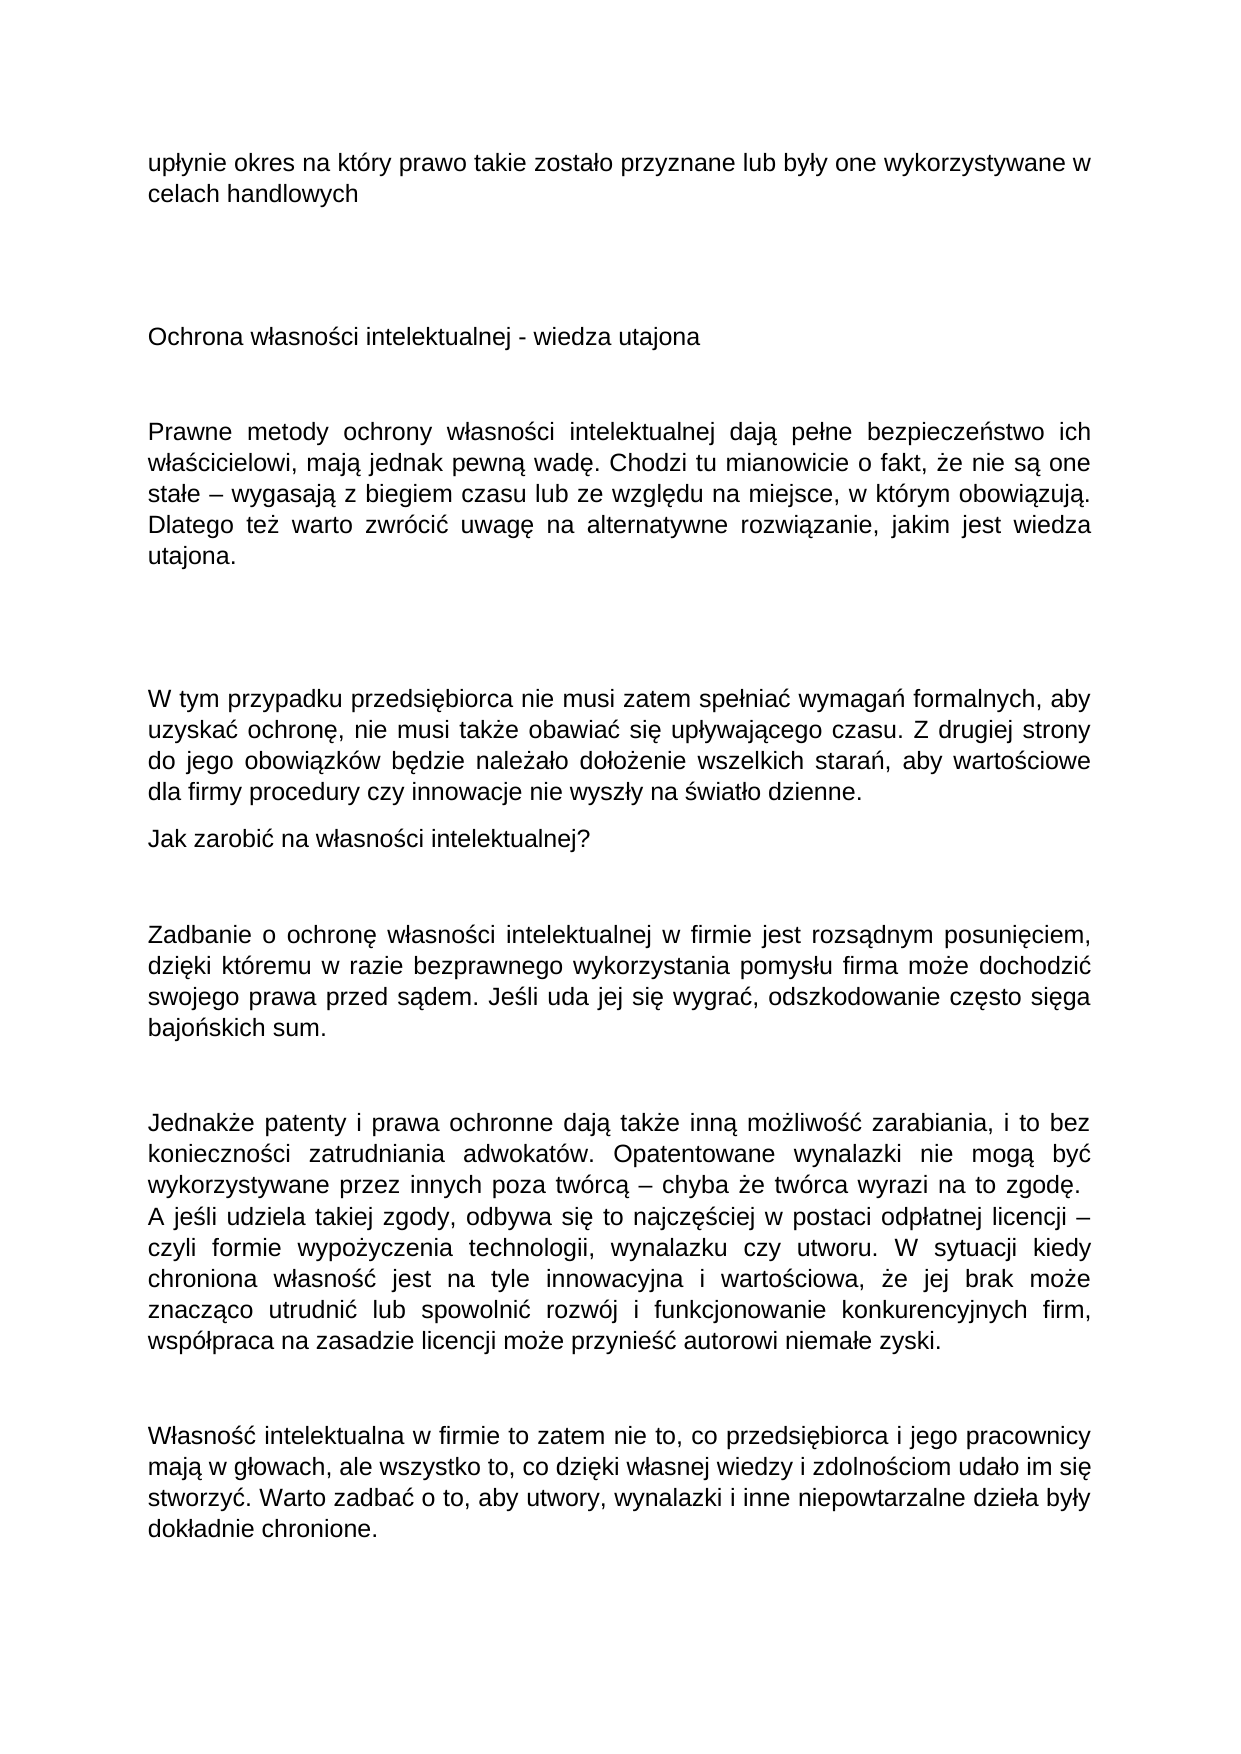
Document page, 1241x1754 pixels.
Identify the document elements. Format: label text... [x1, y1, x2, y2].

text Zadbanie o ochronę własności intelektualnej w firmie jest rozsądnym posunięciem, dzięki któremu w razie bezprawnego wykorzystania pomysłu firma może dochodzić swojego prawa przed sądem. Jeśli uda jej się wygrać, odszkodowanie często sięga bajońskich sum. [148, 920, 1093, 1042]
text Jednakże patenty i prawa ochronne dają także inną możliwość zarabiania, i to bez konieczności zatrudniania adwokatów. Opatentowane wynalazki nie mogą być wykorzystywane przez innych poza twórcą – chyba że twórca wyrazi na to zgodę. A jeśli udziela takiej zgody, odbywa się to najczęściej w postaci odpłatnej licencji – czyli formie wypożyczenia technologii, wynalazku czy utworu. W sytuacji kiedy chroniona własność jest na tyle innowacyjna i wartościowa, że jej brak może znacząco utrudnić lub spowolnić rozwój i funkcjonowanie konkurencyjnych firm, współpraca na zasadzie licencji może przynieść autorowi niemałe zyski. [148, 1108, 1093, 1354]
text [148, 148, 1093, 207]
text Ochrona własności intelektualnej - wiedza utajona [148, 322, 1093, 351]
text Jak zarobić na własności intelektualnej? [148, 824, 1093, 853]
text Własność intelektualna w firmie to zatem nie to, co przedsiębiorca i jego pracownicy mają w głowach, ale wszystko to, co dzięki własnej wiedzy i zdolnościom udało im się stworzyć. Warto zadbać o to, aby utwory, wynalazki i inne niepowtarzalne dzieła były dokładnie chronione. [148, 1421, 1093, 1543]
text W tym przypadku przedsiębiorca nie musi zatem spełniać wymagań formalnych, aby uzyskać ochronę, nie musi także obawiać się upływającego czasu. Z drugiej strony do jego obowiązków będzie należało dołożenie wszelkich starań, aby wartościowe dla firmy procedury czy innowacje nie wyszły na światło dzienne. [148, 684, 1093, 806]
text Prawne metody ochrony własności intelektualnej dają pełne bezpieczeństwo ich właścicielowi, mają jednak pewną wadę. Chodzi tu mianowicie o fakt, że nie są one stałe – wygasają z biegiem czasu lub ze względu na miejsce, w którym obowiązują. Dlatego też warto zwrócić uwagę na alternatywne rozwiązanie, jakim jest wiedza utajona. [148, 417, 1093, 570]
